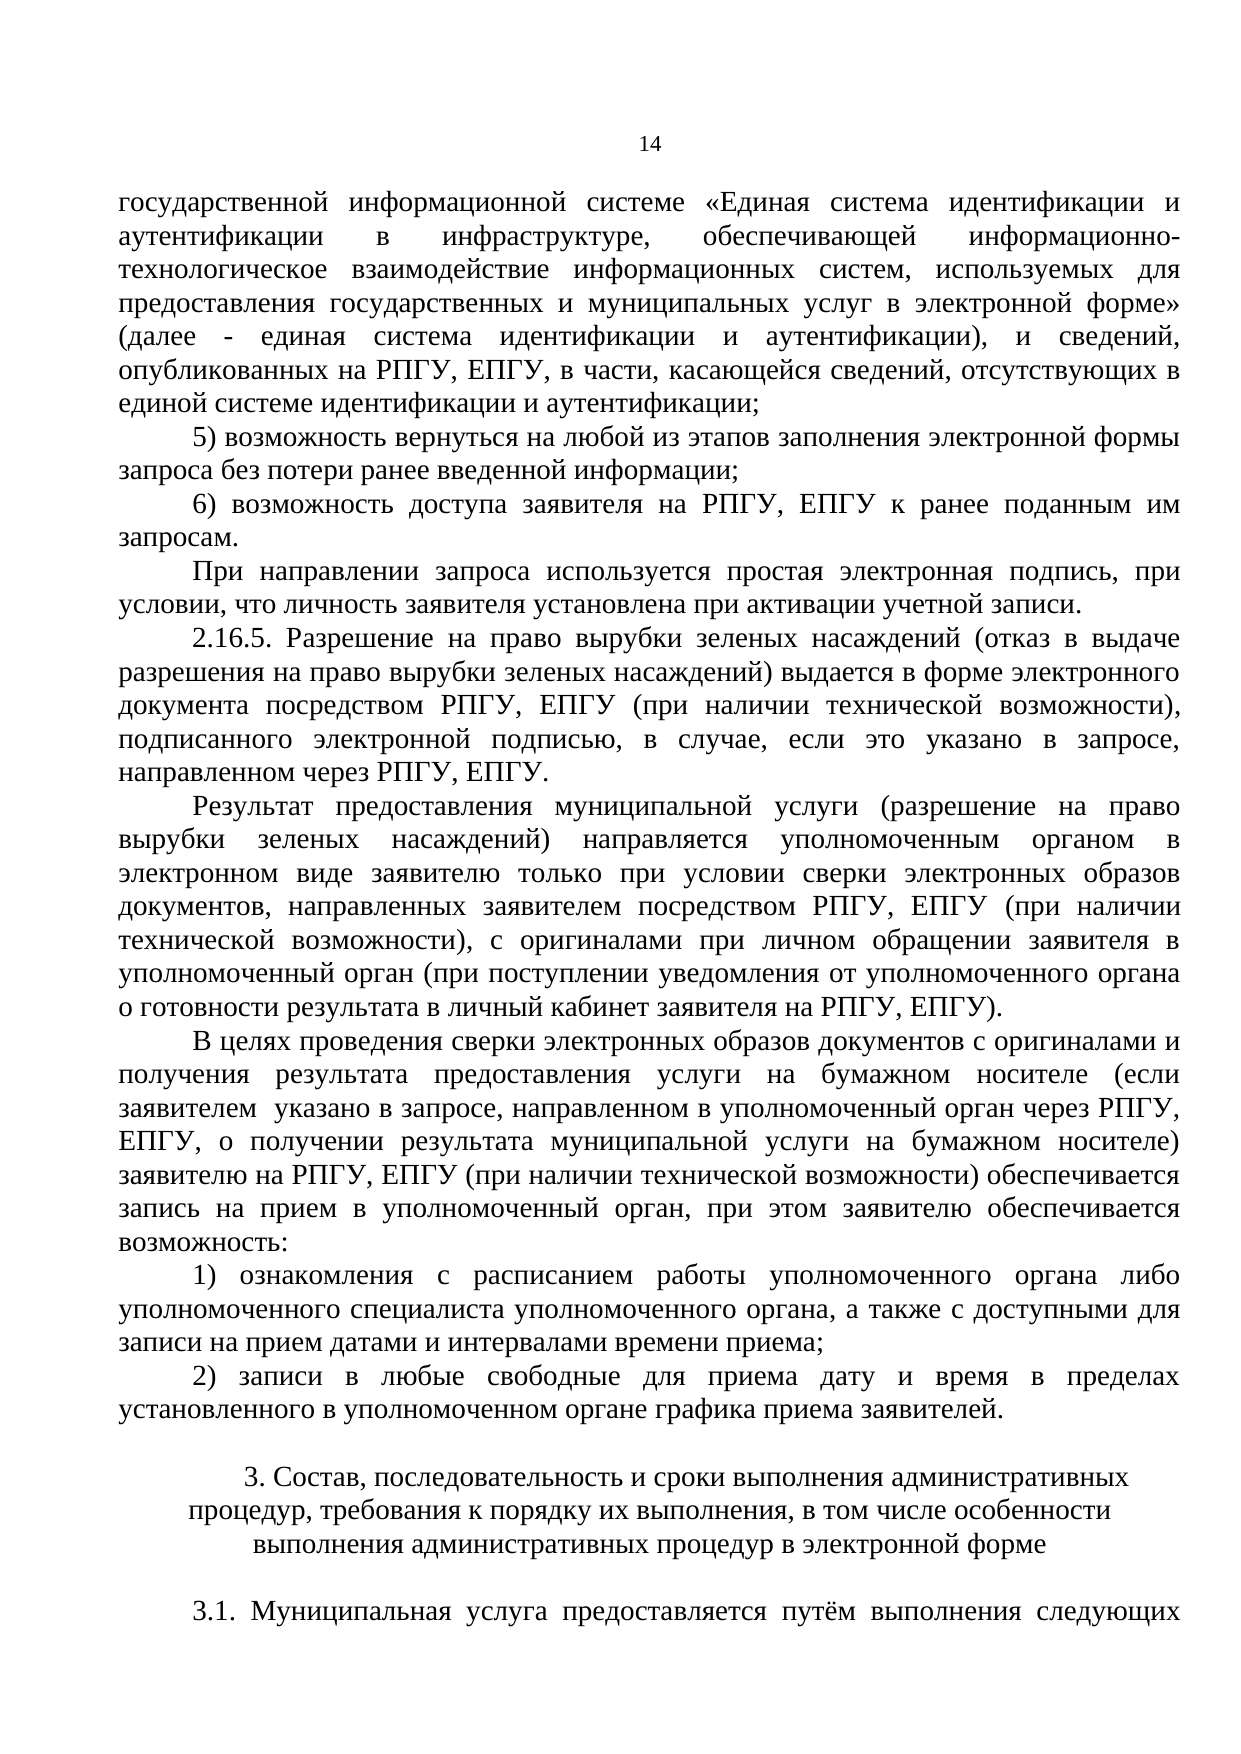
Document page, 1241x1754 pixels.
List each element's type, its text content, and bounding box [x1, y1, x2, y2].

text 2) записи в любые свободные для приема дату и время в пределах установленного в уполномоченном органе графика приема заявителей. [118, 1358, 1181, 1425]
text При направлении запроса используется простая электронная подпись, при условии, что личность заявителя установлена при активации учетной записи. [118, 553, 1181, 620]
text 6) возможность доступа заявителя на РПГУ, ЕПГУ к ранее поданным им запросам. [118, 486, 1181, 553]
text 1) ознакомления с расписанием работы уполномоченного органа либо уполномоченного специалиста уполномоченного органа, а также с доступными для записи на прием датами и интервалами времени приема; [118, 1257, 1181, 1358]
text Результат предоставления муниципальной услуги (разрешение на право вырубки зеленых насаждений) направляется уполномоченным органом в электронном виде заявителю только при условии сверки электронных образов документов, направленных заявителем посредством РПГУ, ЕПГУ (при наличии технической возможности), с оригиналами при личном обращении заявителя в уполномоченный орган (при поступлении уведомления от уполномоченного органа о готовности результата в личный кабинет заявителя на РПГУ, ЕПГУ). [118, 788, 1181, 1023]
text 2.16.5. Разрешение на право вырубки зеленых насаждений (отказ в выдаче разрешения на право вырубки зеленых насаждений) выдается в форме электронного документа посредством РПГУ, ЕПГУ (при наличии технической возможности), подписанного электронной подписью, в случае, если это указано в запросе, направленном через РПГУ, ЕПГУ. [118, 620, 1181, 788]
text 5) возможность вернуться на любой из этапов заполнения электронной формы запроса без потери ранее введенной информации; [118, 419, 1181, 486]
text 3. Состав, последовательность и сроки выполнения административных процедур, требования к порядку их выполнения, в том числе особенности выполнения административных процедур в электронной форме [118, 1459, 1181, 1559]
text В целях проведения сверки электронных образов документов с оригиналами и получения результата предоставления услуги на бумажном носителе (если заявителем указано в запросе, направленном в уполномоченный орган через РПГУ, ЕПГУ, о получении результата муниципальной услуги на бумажном носителе) заявителю на РПГУ, ЕПГУ (при наличии технической возможности) обеспечивается запись на прием в уполномоченный орган, при этом заявителю обеспечивается возможность: [118, 1023, 1181, 1257]
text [118, 1593, 1181, 1626]
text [118, 184, 1181, 419]
